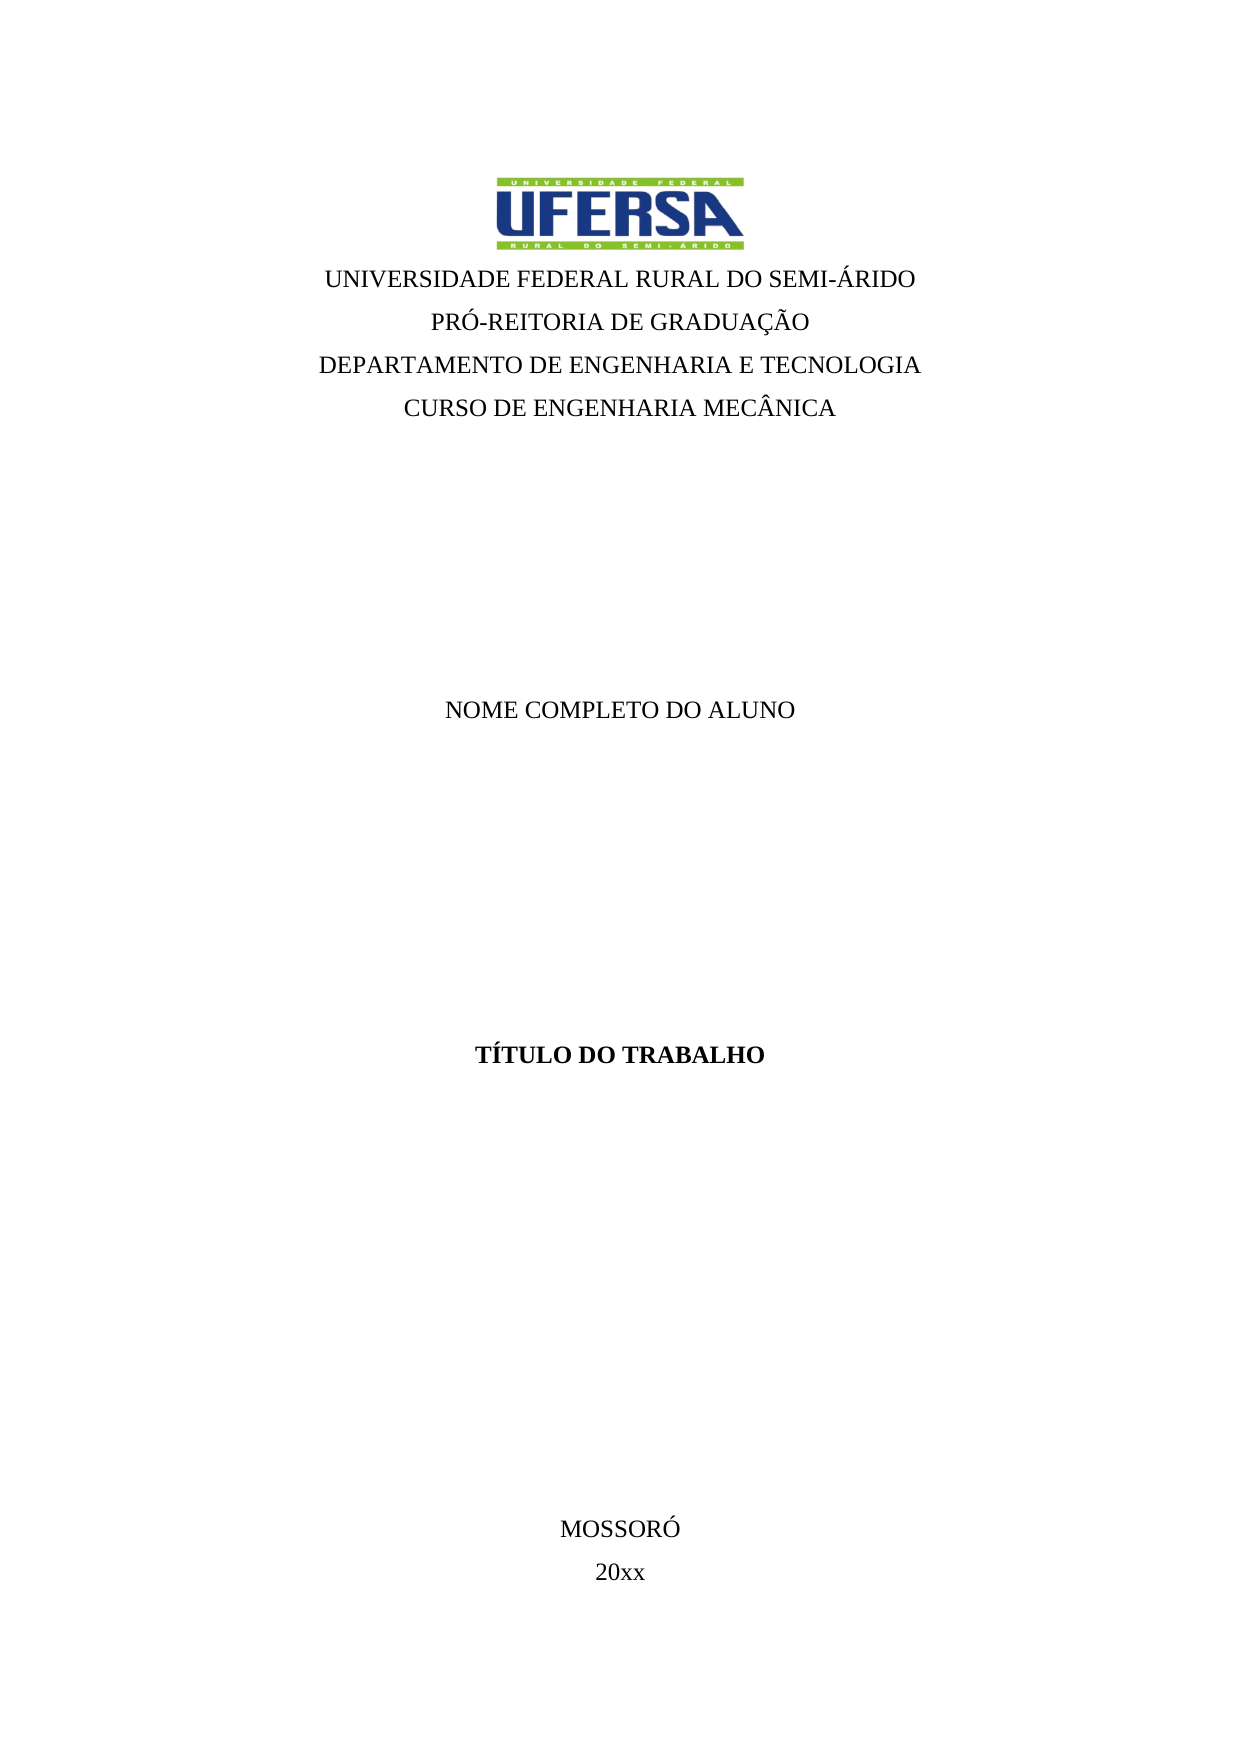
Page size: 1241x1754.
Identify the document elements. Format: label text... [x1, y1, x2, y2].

text NOME COMPLETO DO ALUNO [177, 695, 1063, 724]
text PRÓ-REITORIA DE GRADUAÇÃO [177, 307, 1063, 336]
text CURSO DE ENGENHARIA MECÂNICA [177, 393, 1063, 422]
text 20xx [177, 1557, 1063, 1586]
text MOSSORÓ [177, 1514, 1063, 1543]
text UNIVERSIDADE FEDERAL RURAL DO SEMI-ÁRIDO [177, 264, 1063, 292]
text TÍTULO DO TRABALHO [177, 1040, 1063, 1069]
picture [496, 177, 744, 250]
text DEPARTAMENTO DE ENGENHARIA E TECNOLOGIA [177, 350, 1063, 379]
